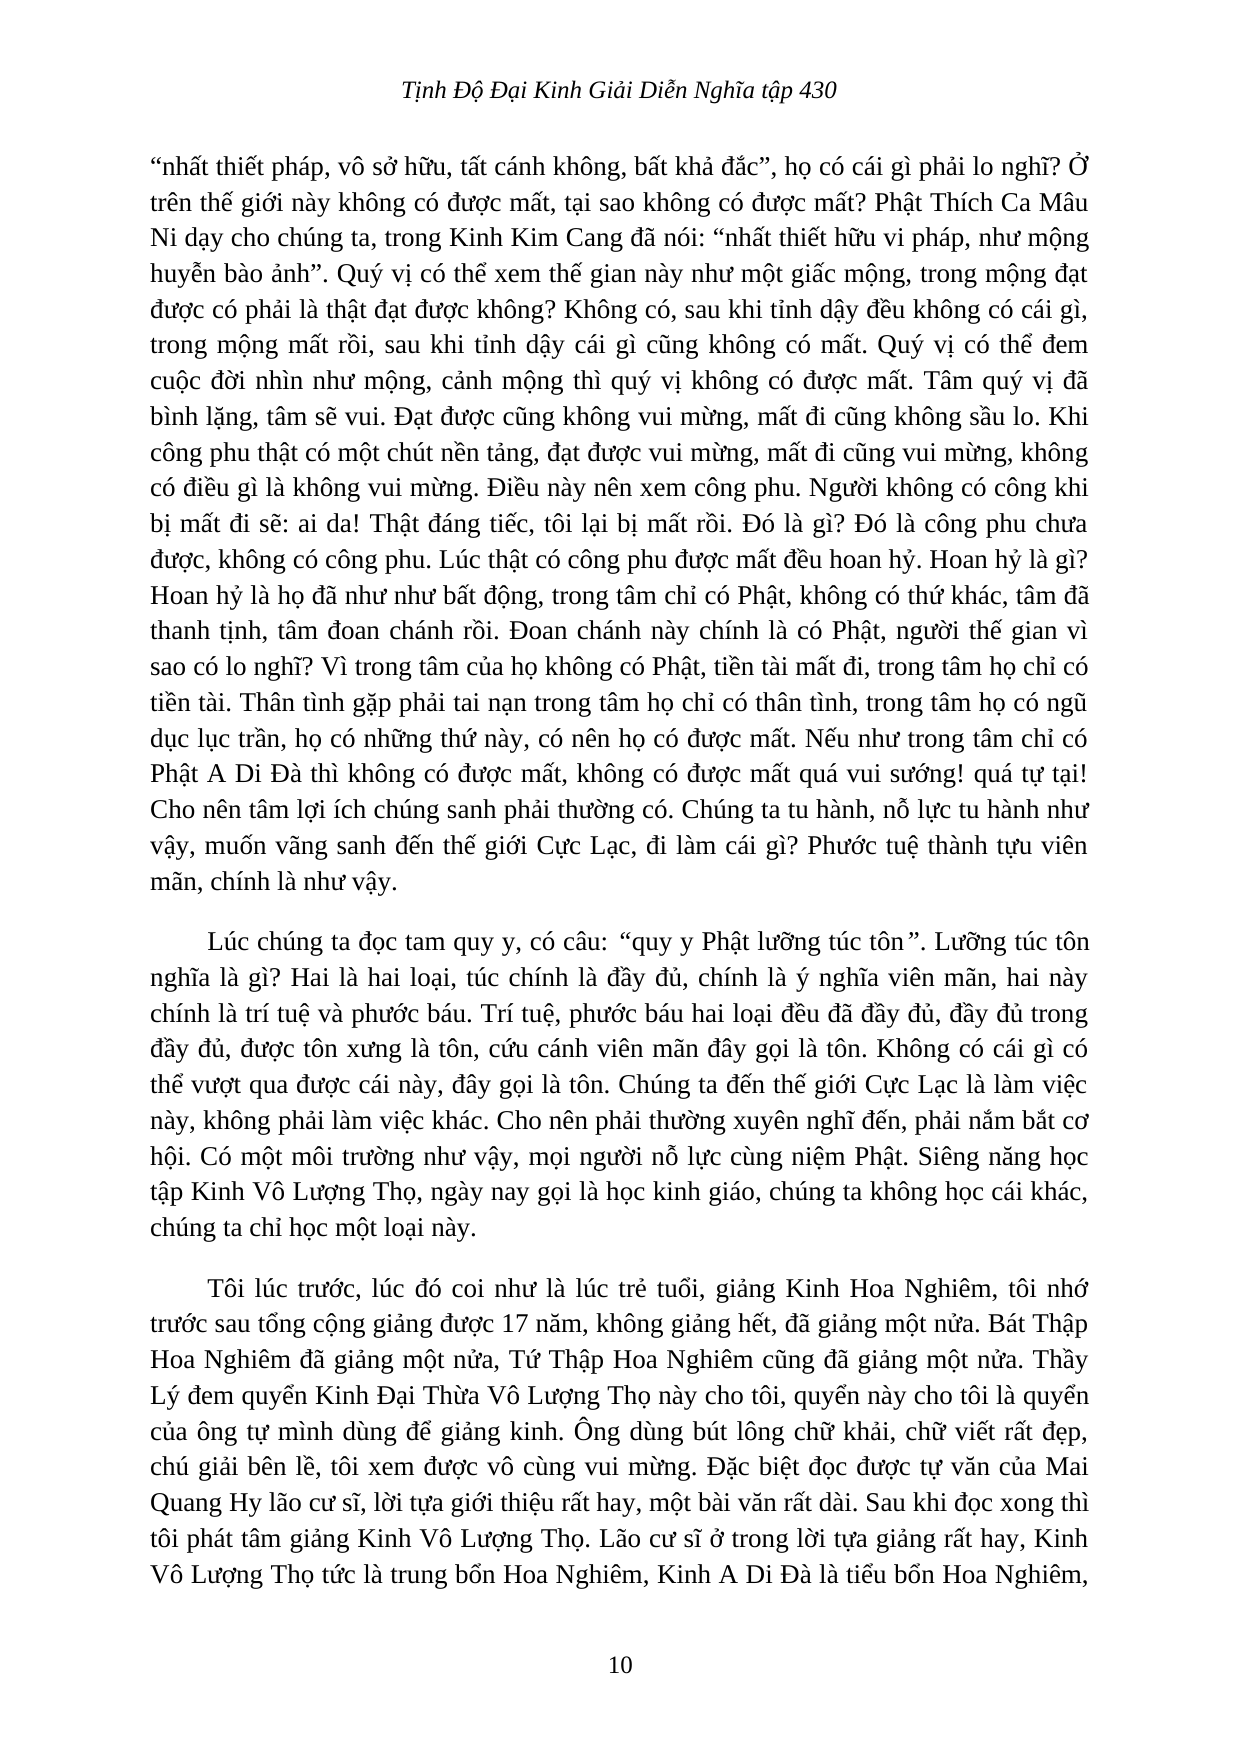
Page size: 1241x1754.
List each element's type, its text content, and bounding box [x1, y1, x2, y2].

text Lúc chúng ta đọc tam quy y, có câu: “quy y Phật lưỡng túc tôn”. Lưỡng túc tôn nghĩa là gì? Hai là hai loại, túc chính là đầy đủ, chính là ý nghĩa viên mãn, hai này chính là trí tuệ và phước báu. Trí tuệ, phước báu hai loại đều đã đầy đủ, đầy đủ trong đầy đủ, được tôn xưng là tôn, cứu cánh viên mãn đây gọi là tôn. Không có cái gì có thể vượt qua được cái này, đây gọi là tôn. Chúng ta đến thế giới Cực Lạc là làm việc này, không phải làm việc khác. Cho nên phải thường xuyên nghĩ đến, phải nắm bắt cơ hội. Có một môi trường như vậy, mọi người nỗ lực cùng niệm Phật. Siêng năng học tập Kinh Vô Lượng Thọ, ngày nay gọi là học kinh giáo, chúng ta không học cái khác, chúng ta chỉ học một loại này. [150, 925, 1090, 1242]
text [150, 1272, 1090, 1589]
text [150, 150, 1090, 896]
